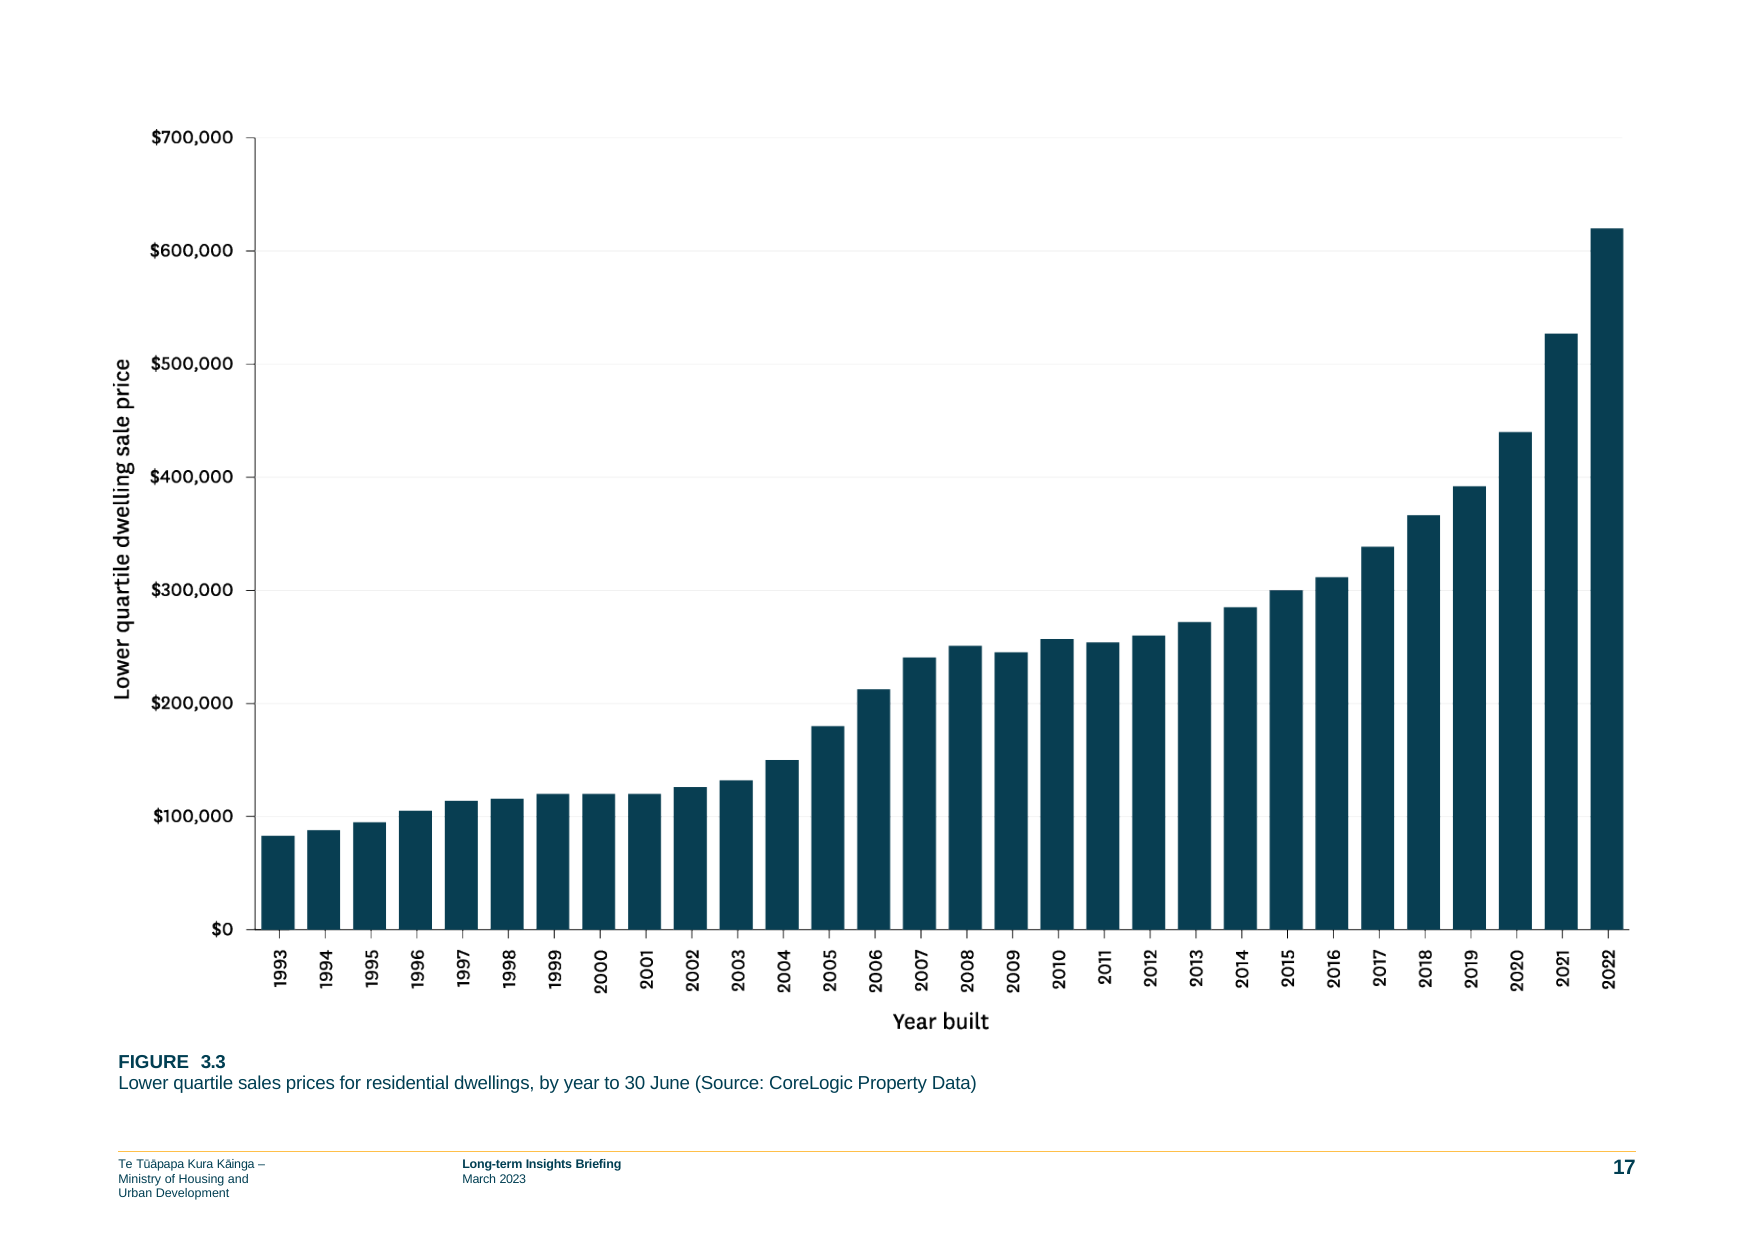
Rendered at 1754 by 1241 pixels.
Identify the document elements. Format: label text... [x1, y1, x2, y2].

picture [141, 1175, 150, 1183]
picture [188, 1159, 195, 1168]
picture [248, 1161, 254, 1168]
picture [132, 1188, 137, 1197]
picture [151, 1160, 157, 1168]
picture [242, 1174, 247, 1183]
picture [118, 1159, 125, 1168]
text FIGURE 3.3 [118, 1051, 1664, 1072]
picture [513, 1174, 518, 1183]
picture [207, 1161, 213, 1168]
picture [171, 1161, 176, 1171]
picture [500, 1174, 505, 1183]
picture [139, 1190, 145, 1197]
picture [507, 1174, 512, 1183]
picture [156, 1188, 162, 1195]
picture [119, 1188, 126, 1197]
picture [164, 1161, 170, 1168]
picture [151, 1176, 160, 1186]
picture [473, 1176, 479, 1183]
picture [112, 129, 1630, 1030]
text Lower quartile sales prices for residential dwellings, by year to 30 June (Source: CoreLogic Property Data) [118, 1072, 1664, 1094]
picture [136, 1159, 143, 1168]
picture [195, 1190, 200, 1200]
picture [201, 1176, 207, 1183]
picture [144, 1160, 149, 1168]
picture [228, 1176, 234, 1183]
picture [178, 1161, 184, 1168]
